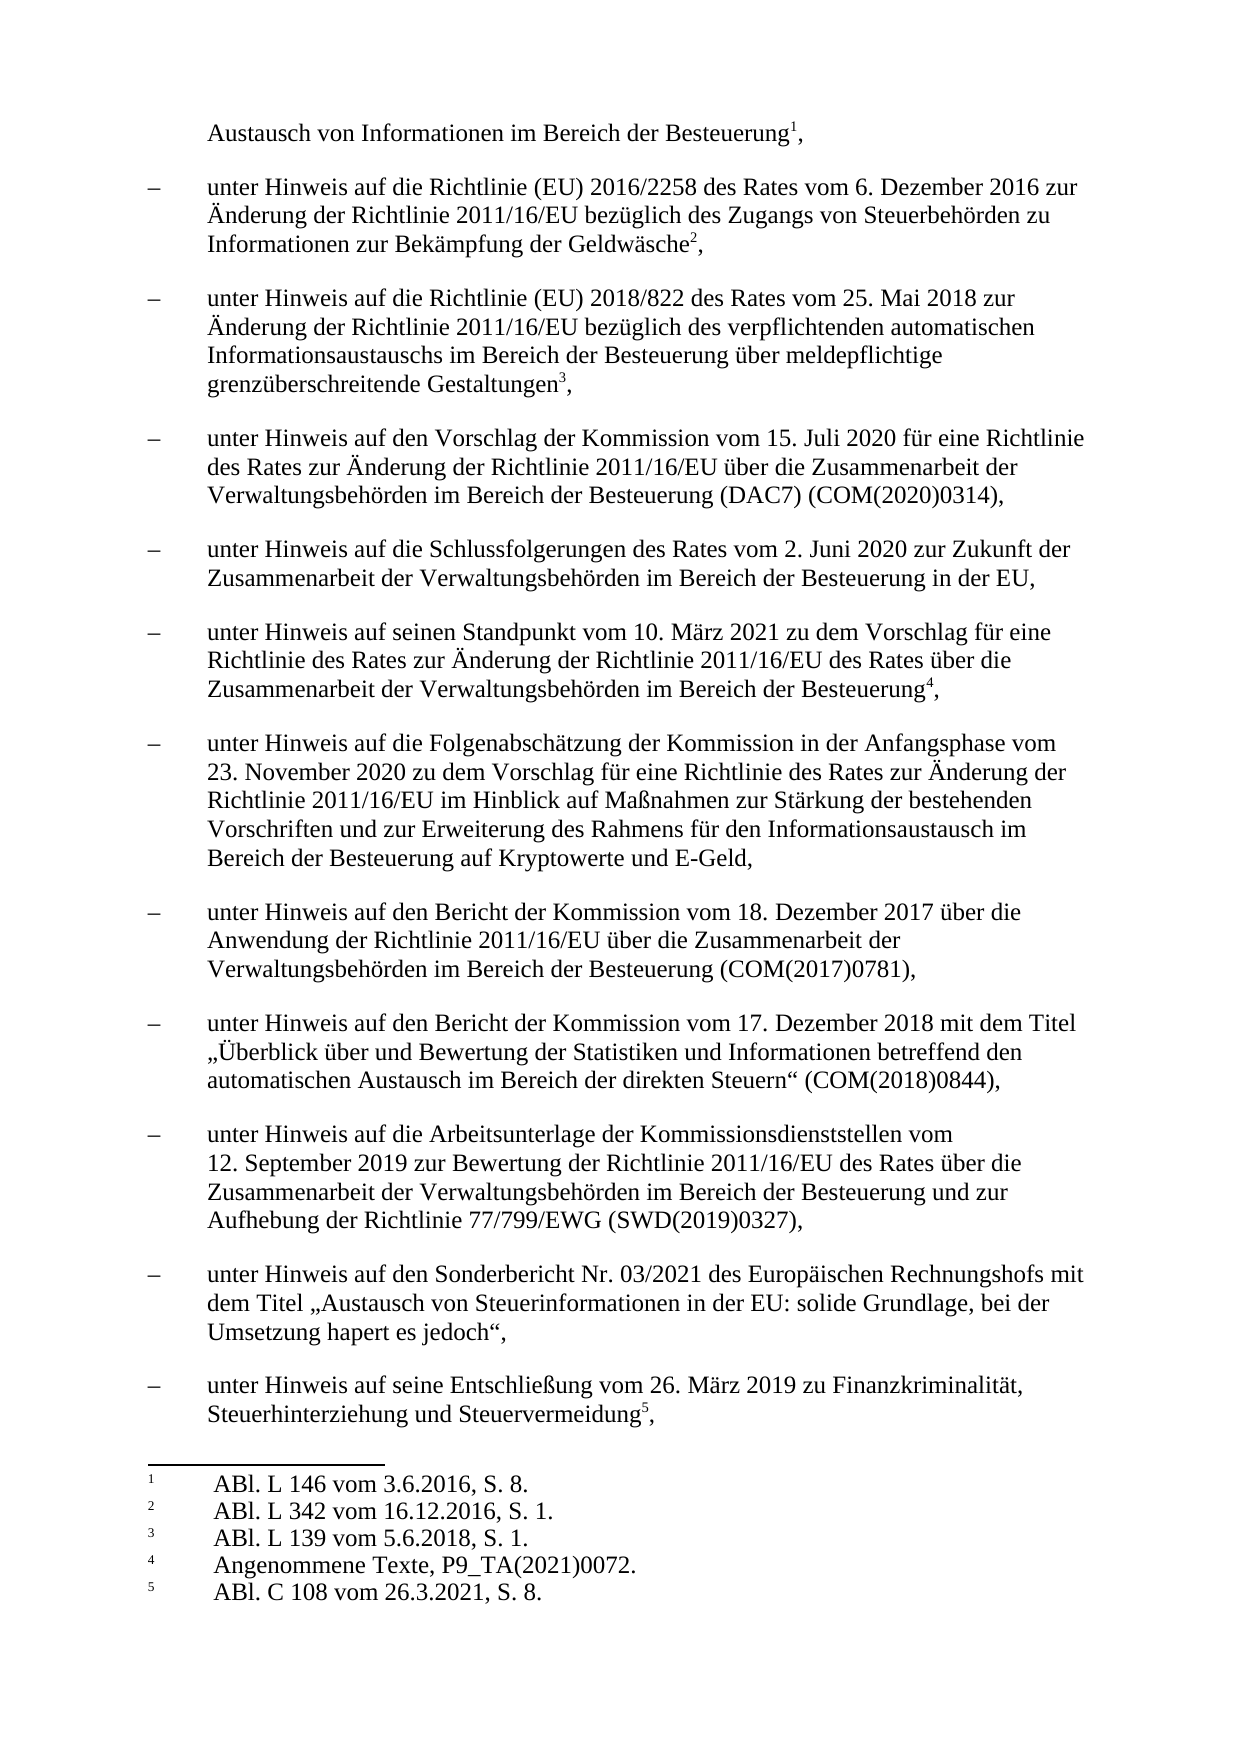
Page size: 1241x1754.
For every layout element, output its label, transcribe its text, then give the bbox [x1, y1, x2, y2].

text – unter Hinweis auf seinen Standpunkt vom 10. März 2021 zu dem Vorschlag für eine Richtlinie des Rates zur Änderung der Richtlinie 2011/16/EU des Rates über die Zusammenarbeit der Verwaltungsbehörden im Bereich der Besteuerung, [148, 617, 1092, 703]
text – unter Hinweis auf den Bericht der Kommission vom 17. Dezember 2018 mit dem Titel „Überblick über und Bewertung der Statistiken und Informationen betreffend den automatischen Austausch im Bereich der direkten Steuern“ (COM(2018)0844), [148, 1008, 1092, 1094]
text – unter Hinweis auf die Richtlinie (EU) 2018/822 des Rates vom 25. Mai 2018 zur Änderung der Richtlinie 2011/16/EU bezüglich des verpflichtenden automatischen Informationsaustauschs im Bereich der Besteuerung über meldepflichtige grenzüberschreitende Gestaltungen, [148, 283, 1092, 398]
text – unter Hinweis auf seine Entschließung vom 26. März 2019 zu Finanzkriminalität, Steuerhinterziehung und Steuervermeidung, [148, 1371, 1092, 1428]
text – unter Hinweis auf den Vorschlag der Kommission vom 15. Juli 2020 für eine Richtlinie des Rates zur Änderung der Richtlinie 2011/16/EU über die Zusammenarbeit der Verwaltungsbehörden im Bereich der Besteuerung (DAC7) (COM(2020)0314), [148, 423, 1092, 509]
text – unter Hinweis auf den Bericht der Kommission vom 18. Dezember 2017 über die Anwendung der Richtlinie 2011/16/EU über die Zusammenarbeit der Verwaltungsbehörden im Bereich der Besteuerung (COM(2017)0781), [148, 897, 1092, 983]
text – unter Hinweis auf die Arbeitsunterlage der Kommissionsdienststellen vom 12. September 2019 zur Bewertung der Richtlinie 2011/16/EU des Rates über die Zusammenarbeit der Verwaltungsbehörden im Bereich der Besteuerung und zur Aufhebung der Richtlinie 77/799/EWG (SWD(2019)0327), [148, 1119, 1092, 1234]
text – unter Hinweis auf die Folgenabschätzung der Kommission in der Anfangsphase vom 23. November 2020 zu dem Vorschlag für eine Richtlinie des Rates zur Änderung der Richtlinie 2011/16/EU im Hinblick auf Maßnahmen zur Stärkung der bestehenden Vorschriften und zur Erweiterung des Rahmens für den Informationsaustausch im Bereich der Besteuerung auf Kryptowerte und E-Geld, [148, 728, 1092, 872]
text – unter Hinweis auf die Richtlinie (EU) 2016/2258 des Rates vom 6. Dezember 2016 zur Änderung der Richtlinie 2011/16/EU bezüglich des Zugangs von Steuerbehörden zu Informationen zur Bekämpfung der Geldwäsche, [148, 172, 1092, 258]
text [148, 118, 1092, 147]
text – unter Hinweis auf die Schlussfolgerungen des Rates vom 2. Juni 2020 zur Zukunft der Zusammenarbeit der Verwaltungsbehörden im Bereich der Besteuerung in der EU, [148, 534, 1092, 592]
text – unter Hinweis auf den Sonderbericht Nr. 03/2021 des Europäischen Rechnungshofs mit dem Titel „Austausch von Steuerinformationen in der EU: solide Grundlage, bei der Umsetzung hapert es jedoch“, [148, 1259, 1092, 1346]
